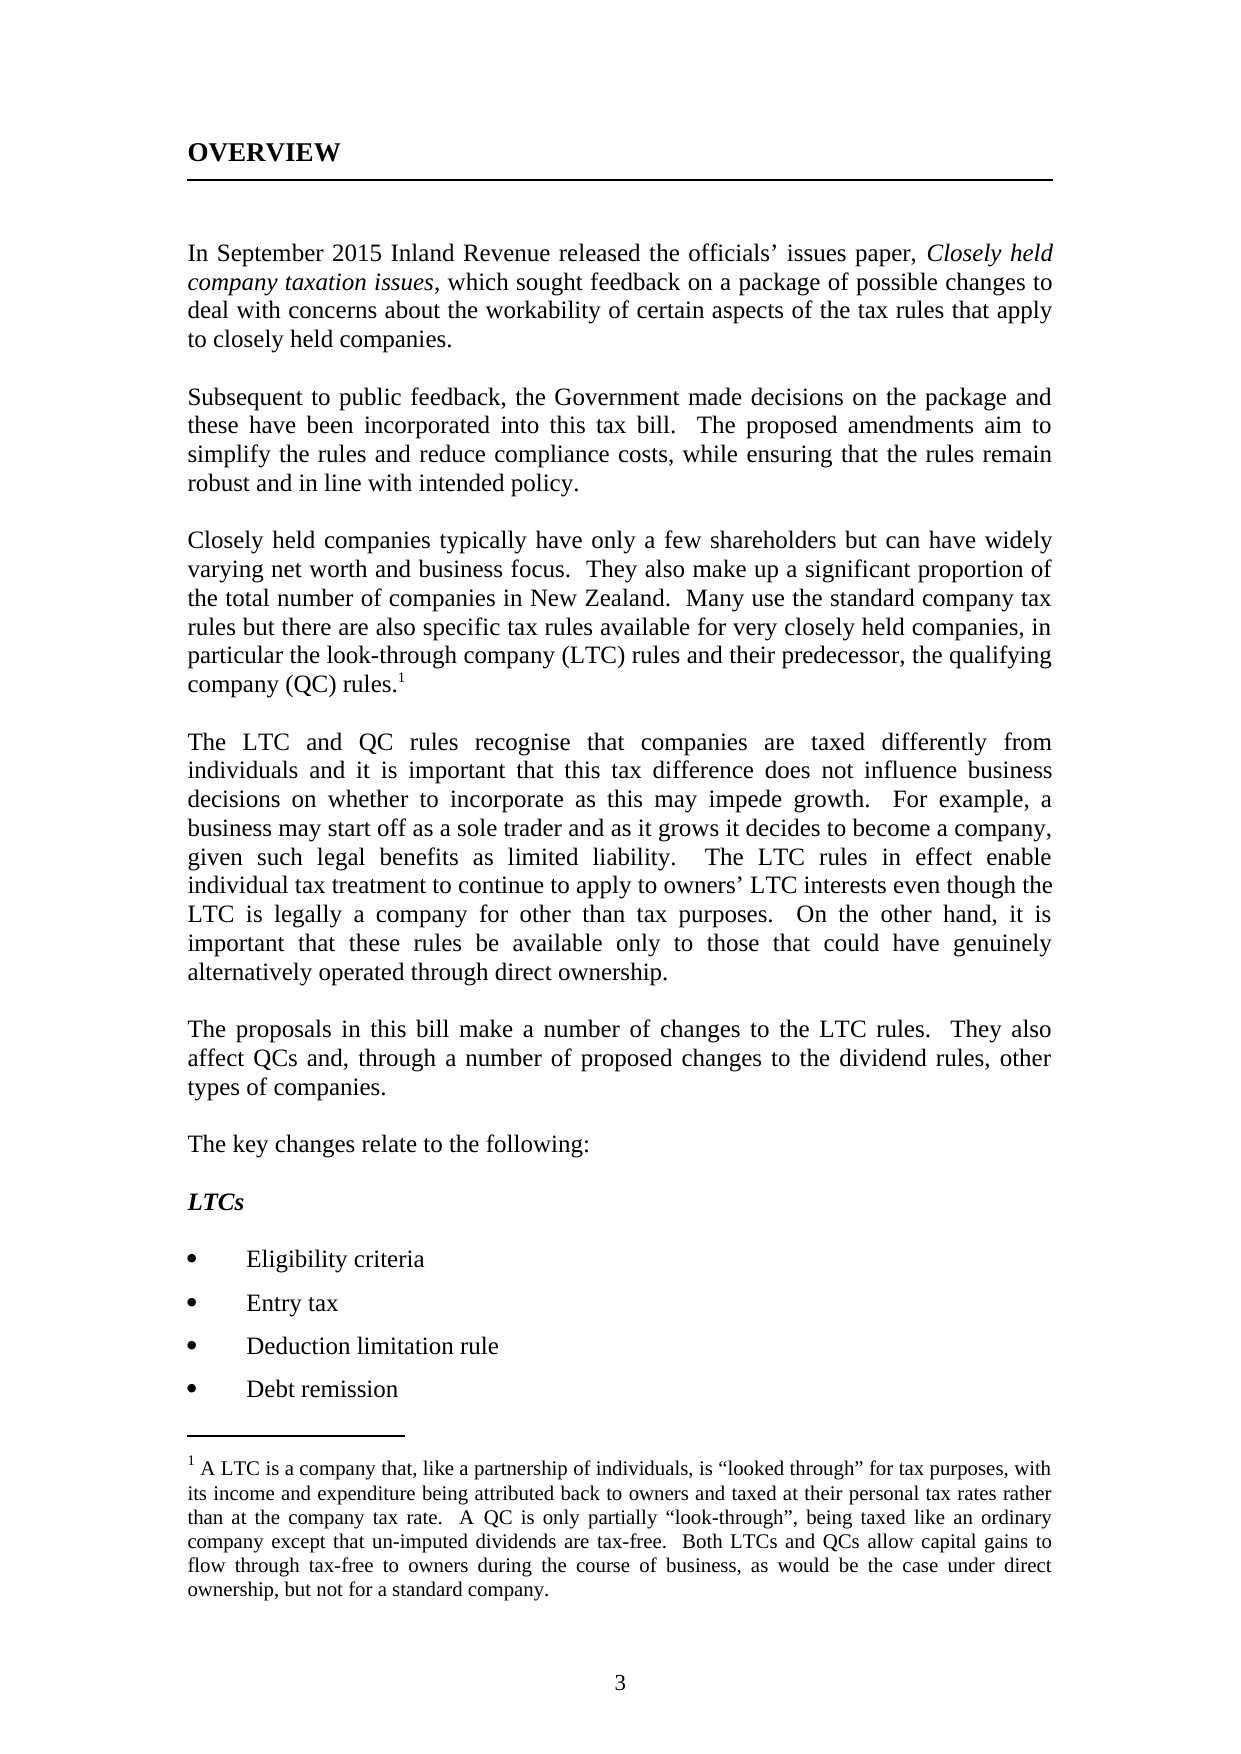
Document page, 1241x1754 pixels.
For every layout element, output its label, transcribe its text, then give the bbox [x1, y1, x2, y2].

subtitle Overview [187, 136, 1053, 179]
text LTCs [187, 1187, 1053, 1216]
text In September 2015 Inland Revenue released the officials’ issues paper, Closely held company taxation issues, which sought feedback on a package of possible changes to deal with concerns about the workability of certain aspects of the tax rules that apply to closely held companies. [187, 238, 1053, 353]
text Debt remission [187, 1374, 1053, 1403]
text Closely held companies typically have only a few shareholders but can have widely varying net worth and business focus. They also make up a significant proportion of the total number of companies in New Zealand. Many use the standard company tax rules but there are also specific tax rules available for very closely held companies, in particular the look-through company (LTC) rules and their predecessor, the qualifying company (QC) rules. [187, 526, 1053, 698]
text The proposals in this bill make a number of changes to the LTC rules. They also affect QCs and, through a number of proposed changes to the dividend rules, other types of companies. [187, 1014, 1053, 1101]
text Eligibility criteria [187, 1244, 1053, 1273]
text The LTC and QC rules recognise that companies are taxed differently from individuals and it is important that this tax difference does not influence business decisions on whether to incorporate as this may impede growth. For example, a business may start off as a sole trader and as it grows it decides to become a company, given such legal benefits as limited liability. The LTC rules in effect enable individual tax treatment to continue to apply to owners’ LTC interests even though the LTC is legally a company for other than tax purposes. On the other hand, it is important that these rules be available only to those that could have genuinely alternatively operated through direct ownership. [187, 727, 1053, 986]
text The key changes relate to the following: [187, 1129, 1053, 1158]
text Entry tax [187, 1288, 1053, 1316]
text Subsequent to public feedback, the Government made decisions on the package and these have been incorporated into this tax bill. The proposed amendments aim to simplify the rules and reduce compliance costs, while ensuring that the rules remain robust and in line with intended policy. [187, 382, 1053, 497]
text Deduction limitation rule [187, 1331, 1053, 1360]
